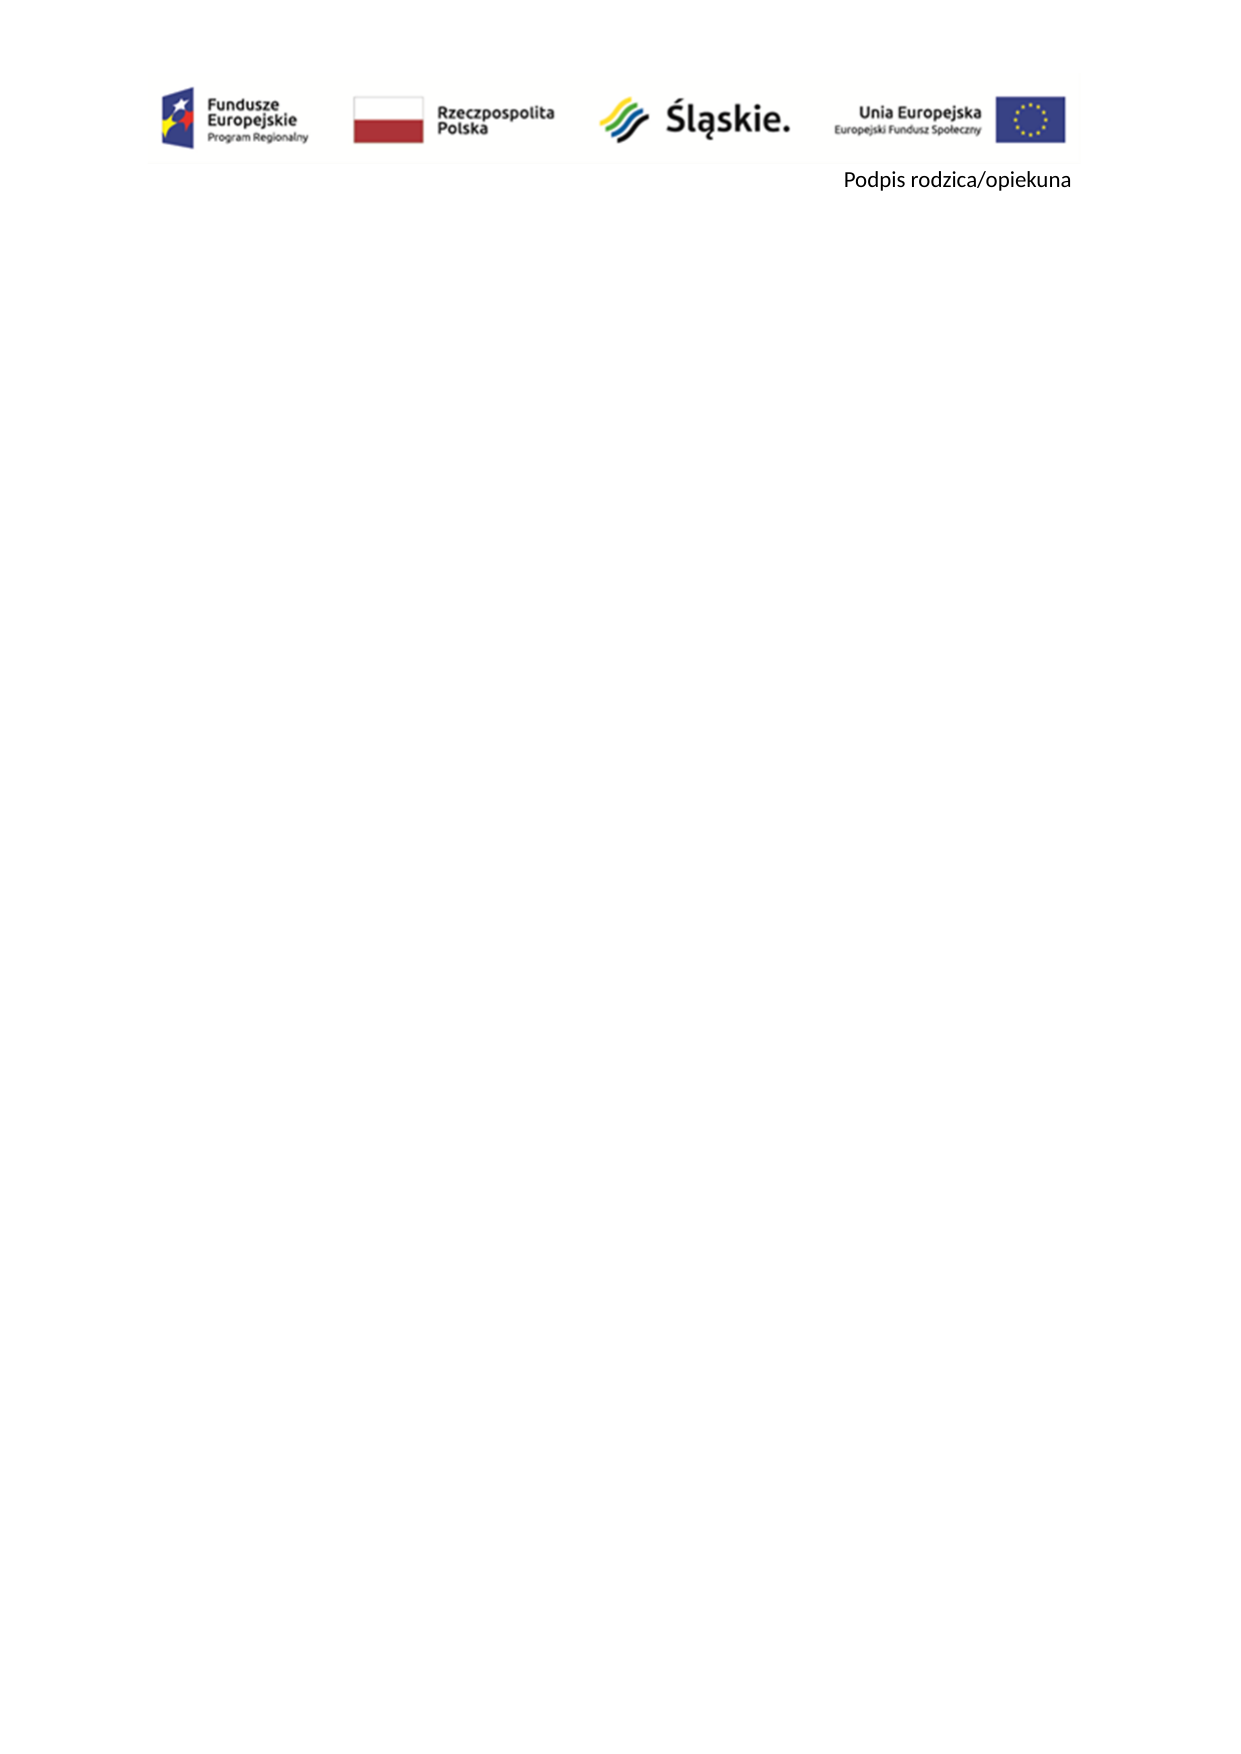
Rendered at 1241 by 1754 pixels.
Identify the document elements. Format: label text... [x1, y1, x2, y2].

picture [147, 73, 1082, 165]
text Podpis rodzica/opiekuna [823, 165, 1093, 193]
